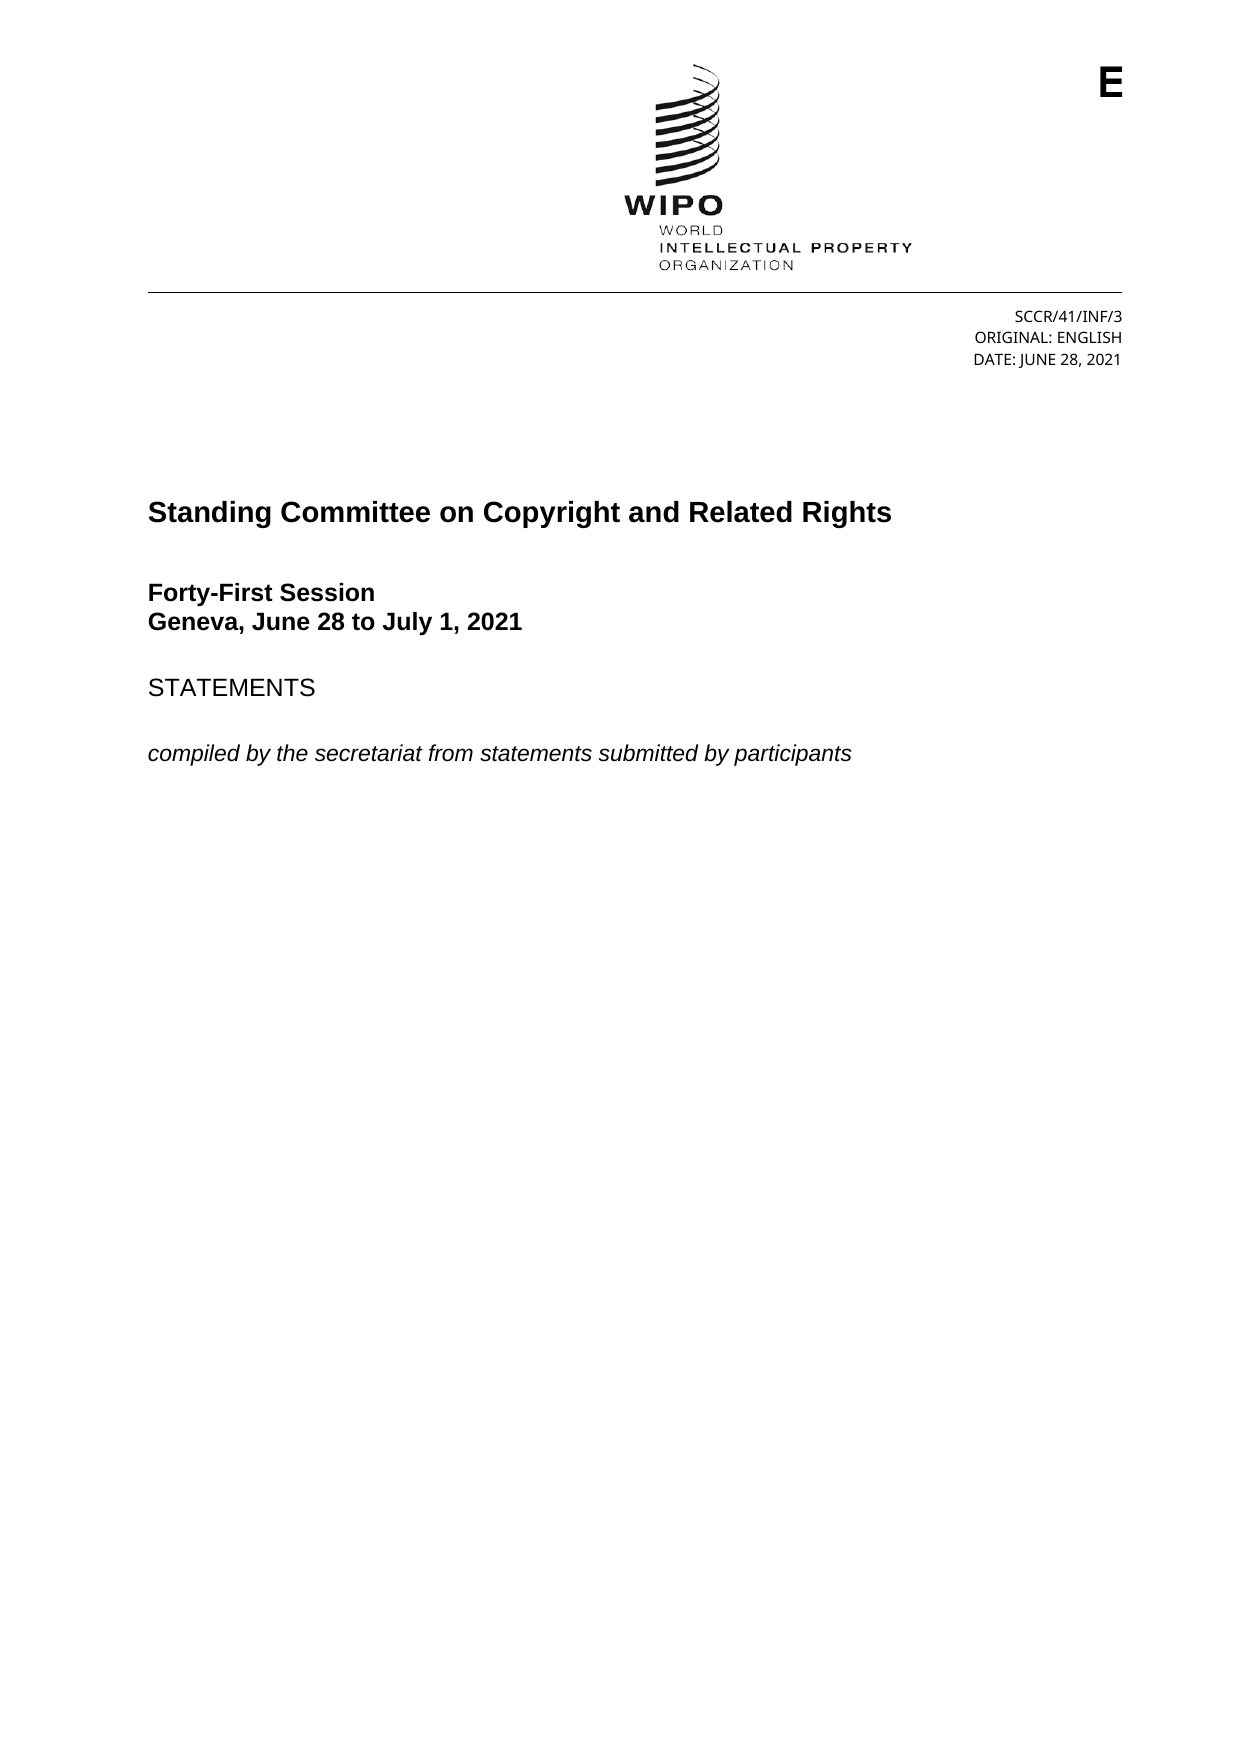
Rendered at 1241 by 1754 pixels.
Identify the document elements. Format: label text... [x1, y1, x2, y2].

text Geneva, June 28 to July 1, 2021 [148, 607, 1122, 636]
text Forty-First Session [148, 578, 1122, 607]
text STATEMENTS [148, 673, 1122, 702]
text DATE: June 28, 2021 [148, 348, 1122, 370]
picture [623, 59, 1123, 274]
text SCCR/41/INF/3 [148, 306, 1122, 327]
subtitle Standing Committee on Copyright and Related Rights [148, 495, 1122, 528]
text compiled by the secretariat from statements submitted by participants [148, 739, 1122, 766]
text ORIGINAL: English [148, 327, 1122, 348]
